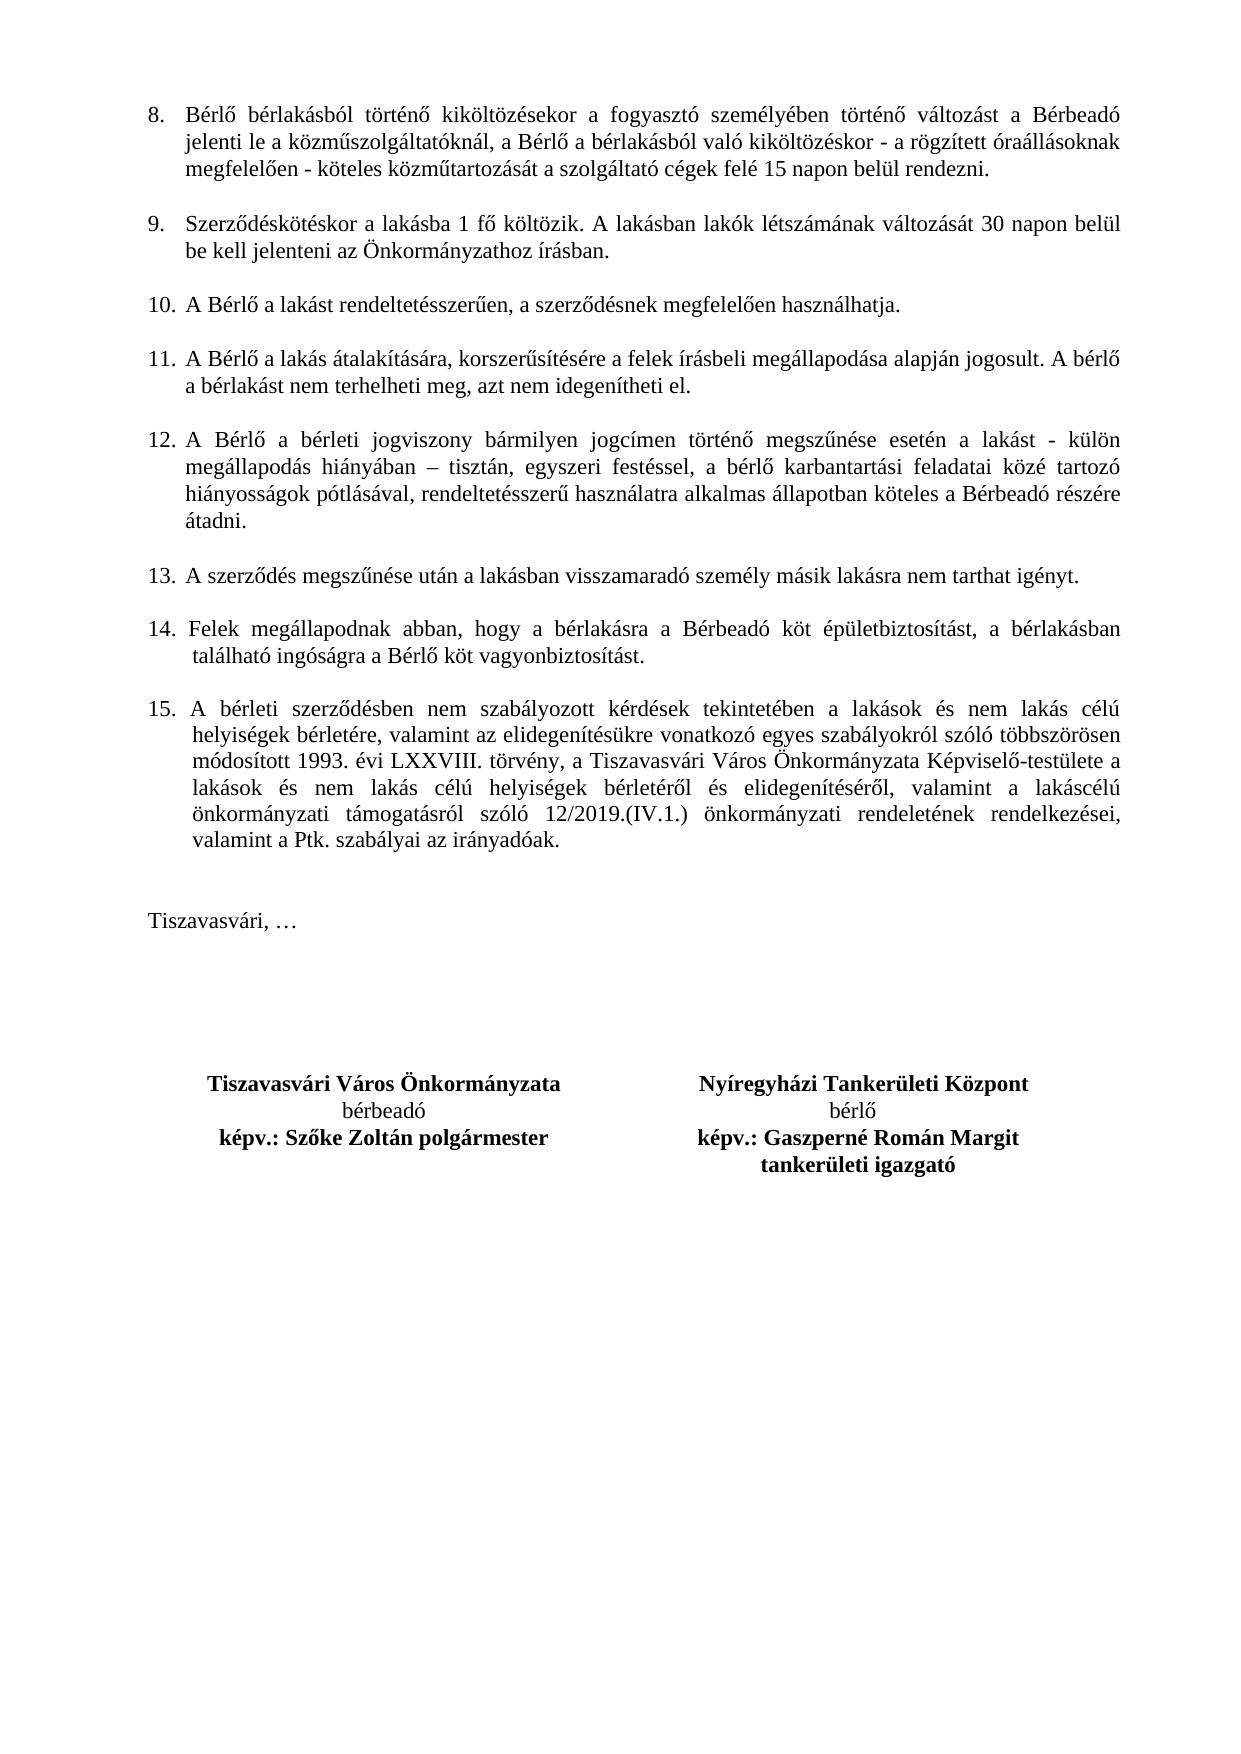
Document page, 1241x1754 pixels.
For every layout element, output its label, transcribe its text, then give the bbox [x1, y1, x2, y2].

text 14. Felek megállapodnak abban, hogy a bérlakásra a Bérbeadó köt épületbiztosítást, a bérlakásban található ingóságra a Bérlő köt vagyonbiztosítást. [148, 616, 1122, 668]
text tankerületi igazgató [148, 1151, 1122, 1178]
text Tiszavasvári Város Önkormányzata Nyíregyházi Tankerületi Központ [148, 1069, 1122, 1096]
list A Bérlő a lakás átalakítására, korszerűsítésére a felek írásbeli megállapodása alapján jogosult. A bérlő a bérlakást nem terhelheti meg, azt nem idegenítheti el. [148, 345, 1122, 399]
text Tiszavasvári, … [148, 907, 1122, 934]
text bérbeadó bérlő [148, 1096, 1122, 1123]
text bérleti szerződésben nem szabályozott kérdések tekintetében a lakások és nem lakás célú helyiségek bérletére, valamint az elidegenítésükre vonatkozó egyes szabályokról szóló többszörösen módosított 1993. évi LXXVIII. törvény, a Tiszavasvári Város Önkormányzata Képviselő-testülete a lakások és nem lakás célú helyiségek bérletéről és elidegenítéséről, valamint a lakáscélú önkormányzati támogatásról szóló 12/2019.(IV.1.) önkormányzati rendeletének rendelkezései, valamint a Ptk. szabályai az irányadóak. [148, 694, 1122, 853]
list A Bérlő a bérleti jogviszony bármilyen jogcímen történő megszűnése esetén a lakást - külön megállapodás hiányában – tisztán, egyszeri festéssel, a bérlő karbantartási feladatai közé tartozó hiányosságok pótlásával, rendeltetésszerű használatra alkalmas állapotban köteles a Bérbeadó részére átadni. [148, 426, 1122, 534]
list Szerződéskötéskor a lakásba 1 fő költözik. A lakásban lakók létszámának változását 30 napon belül be kell jelenteni az Önkormányzathoz írásban. [148, 209, 1122, 263]
list Bérlő bérlakásból történő kiköltözésekor a fogyasztó személyében történő változást a Bérbeadó jelenti le a közműszolgáltatóknál, a Bérlő a bérlakásból való kiköltözéskor - a rögzített óraállásoknak megfelelően - köteles közműtartozását a szolgáltató cégek felé 15 napon belül rendezni. [148, 101, 1122, 182]
text képv.: Szőke Zoltán polgármester képv.: Gaszperné Román Margit [148, 1123, 1122, 1151]
list A Bérlő a lakást rendeltetésszerűen, a szerződésnek megfelelően használhatja. [148, 291, 1122, 318]
list A szerződés megszűnése után a lakásban visszamaradó személy másik lakásra nem tarthat igényt. [148, 561, 1122, 588]
